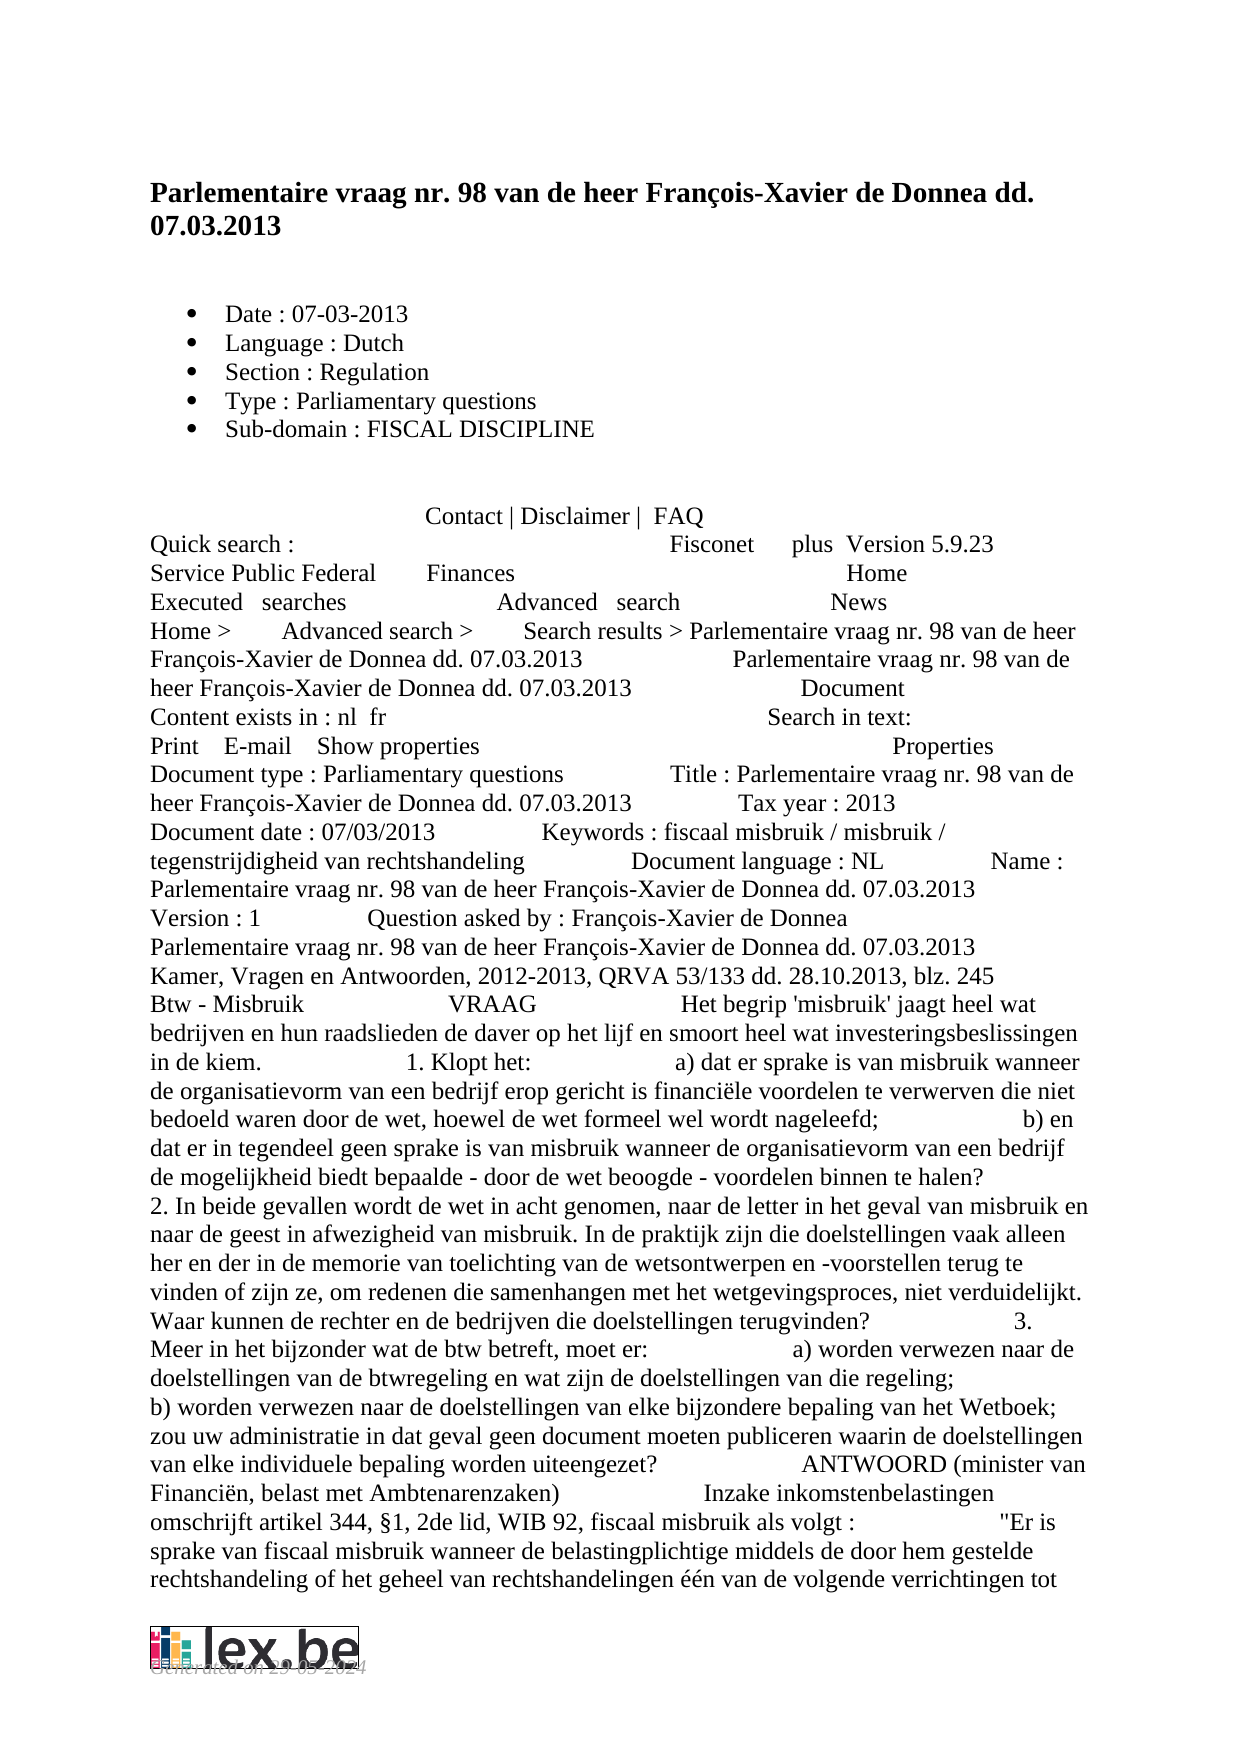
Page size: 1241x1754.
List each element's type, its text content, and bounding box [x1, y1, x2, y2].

list Section : Regulation [187, 357, 1090, 386]
picture [151, 1627, 358, 1668]
subtitle Parlementaire vraag nr. 98 van de heer François-Xavier de Donnea dd. 07.03.2013 [150, 175, 1090, 242]
list Type : Parliamentary questions [187, 386, 1090, 414]
list Language : Dutch [187, 328, 1090, 357]
list Date : 07-03-2013 [187, 299, 1090, 328]
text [150, 501, 1090, 1593]
list Sub-domain : FISCAL DISCIPLINE [187, 414, 1090, 443]
